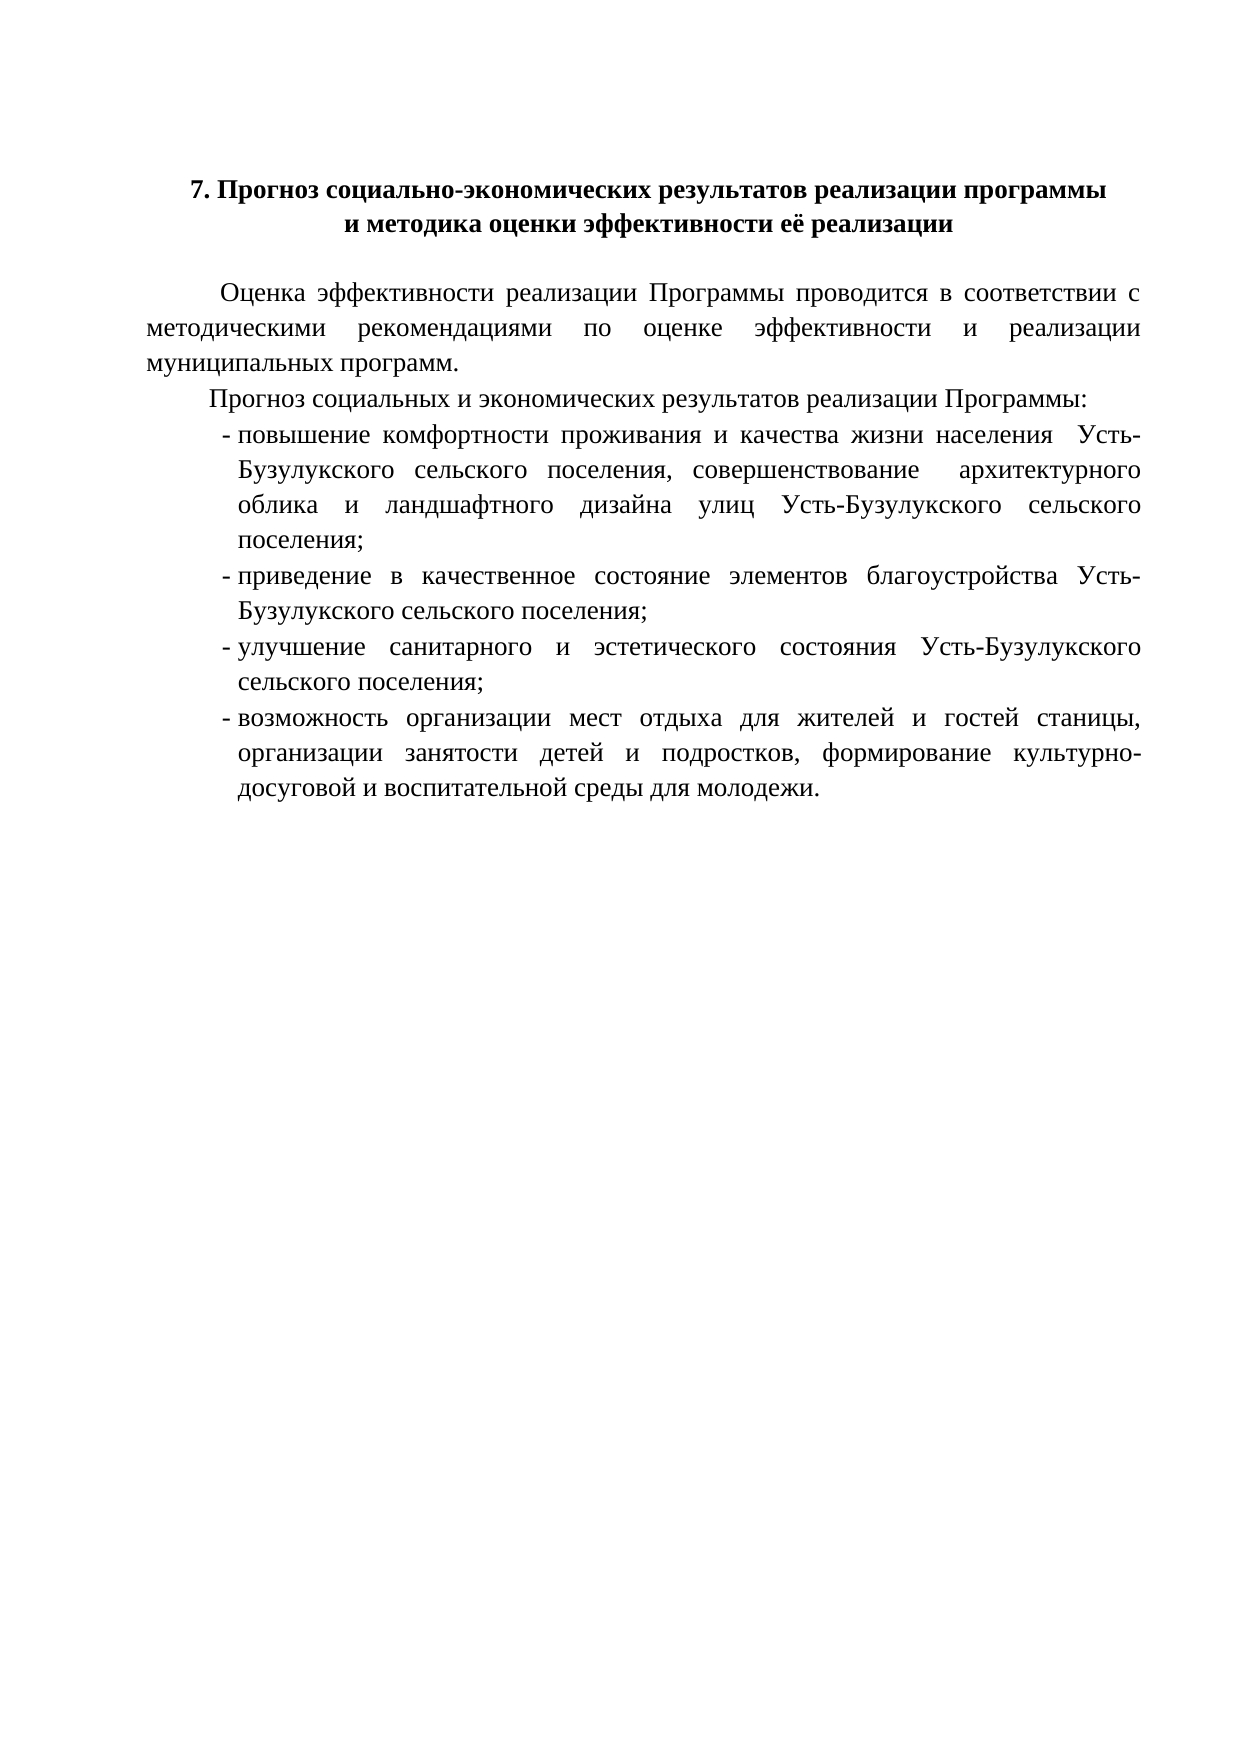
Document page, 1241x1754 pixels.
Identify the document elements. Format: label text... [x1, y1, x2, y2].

list возможность организации мест отдыха для жителей и гостей станицы, организации занятости детей и подростков, формирование культурно-досуговой и воспитательной среды для молодежи. [222, 701, 1142, 802]
list повышение комфортности проживания и качества жизни населения Усть-Бузулукского сельского поселения, совершенствование архитектурного облика и ландшафтного дизайна улиц Усть-Бузулукского сельского поселения; [222, 418, 1142, 554]
text Прогноз социальных и экономических результатов реализации Программы: [148, 382, 1152, 413]
list приведение в качественное состояние элементов благоустройства Усть-Бузулукского сельского поселения; [222, 559, 1142, 625]
list улучшение санитарного и эстетического состояния Усть-Бузулукского сельского поселения; [222, 630, 1142, 696]
text Оценка эффективности реализации Программы проводится в соответствии с методическими рекомендациями по оценке эффективности и реализации муниципальных программ. [146, 276, 1142, 377]
subtitle 7. Прогноз социально-экономических результатов реализации программы и методика оценки эффективности её реализации [183, 173, 1114, 238]
